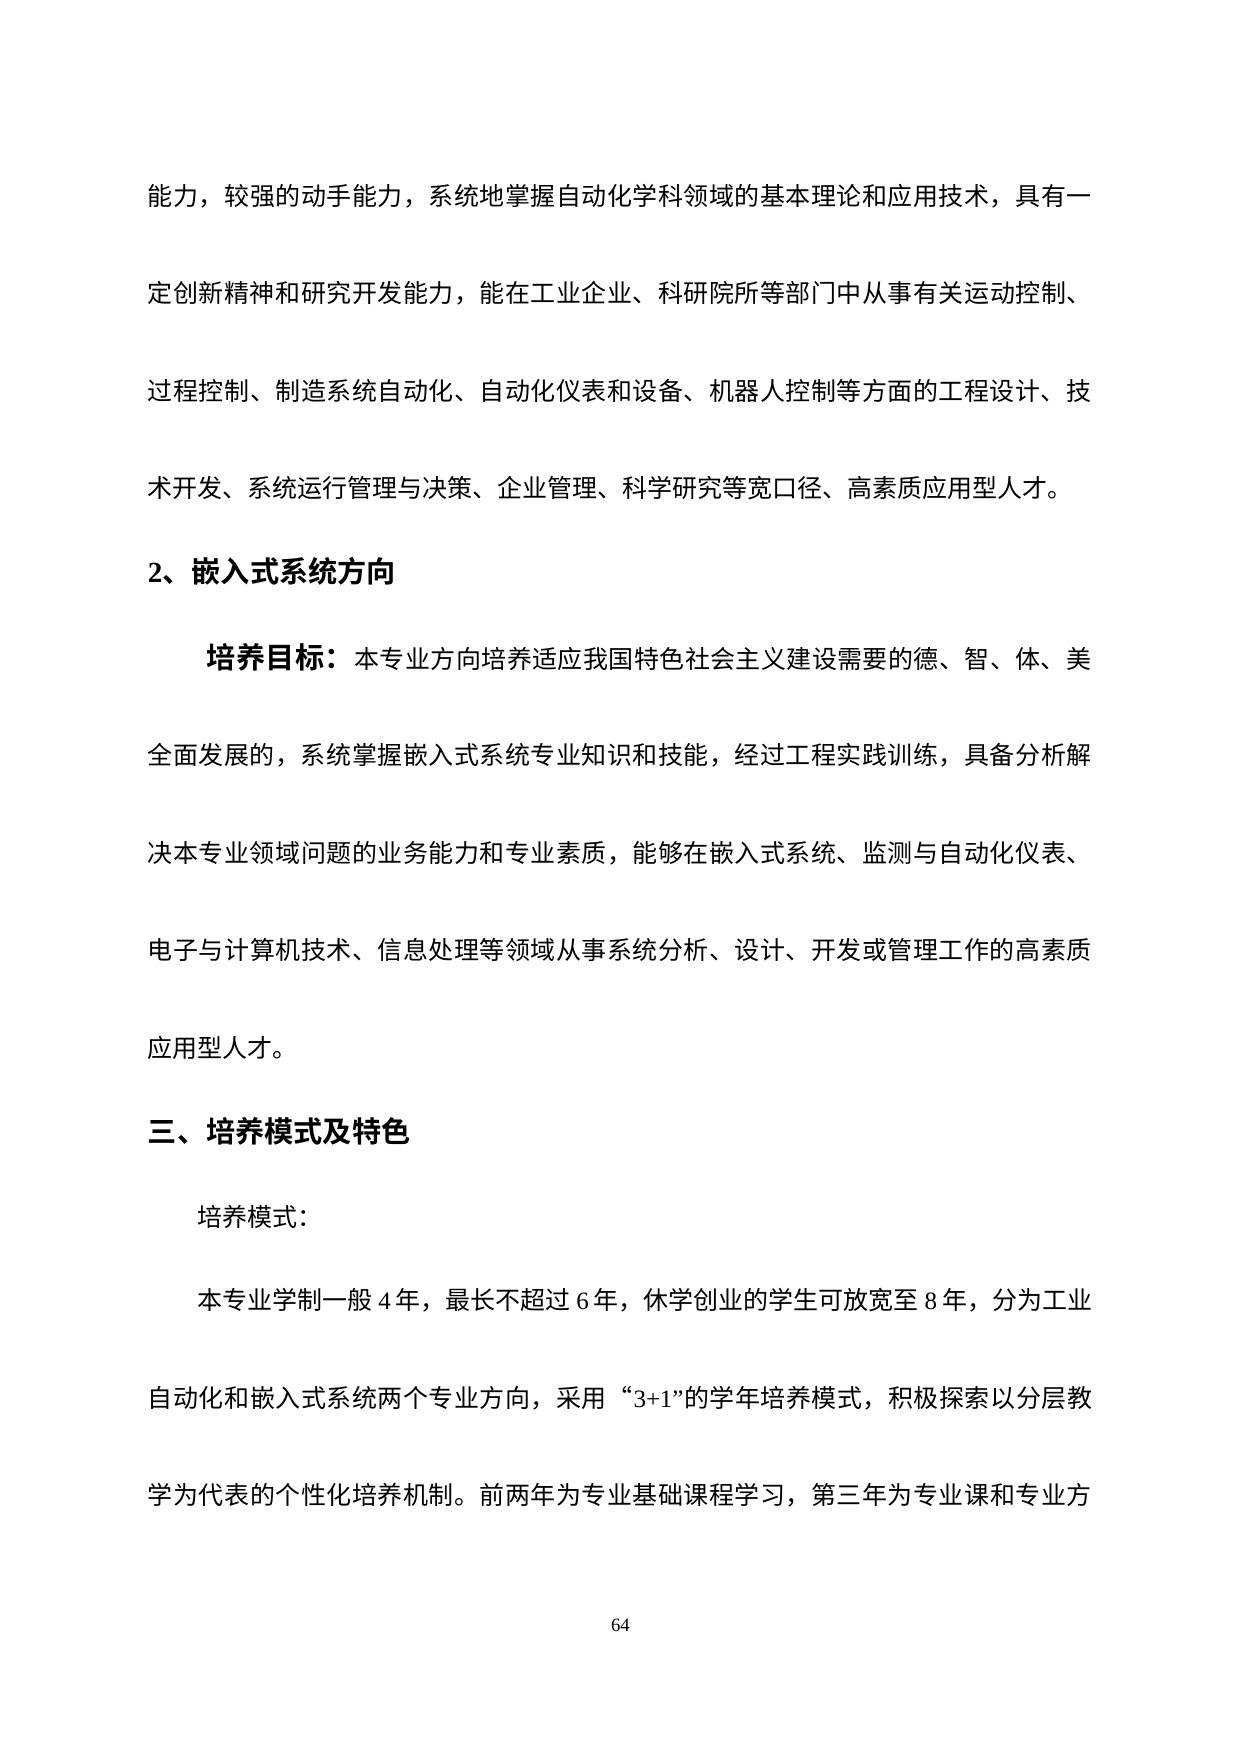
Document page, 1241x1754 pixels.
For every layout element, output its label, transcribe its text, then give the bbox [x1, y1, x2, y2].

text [148, 1266, 1092, 1526]
text 培养模式： [148, 1183, 1092, 1248]
text 三、培养模式及特色 [148, 1097, 1092, 1162]
text 培养目标：本专业方向培养适应我国特色社会主义建设需要的德、智、体、美全面发展的，系统掌握嵌入式系统专业知识和技能，经过工程实践训练，具备分析解决本专业领域问题的业务能力和专业素质，能够在嵌入式系统、监测与自动化仪表、电子与计算机技术、信息处理等领域从事系统分析、设计、开发或管理工作的高素质应用型人才。 [148, 624, 1092, 1079]
text 2、嵌入式系统方向 [148, 538, 1092, 603]
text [148, 162, 1092, 519]
